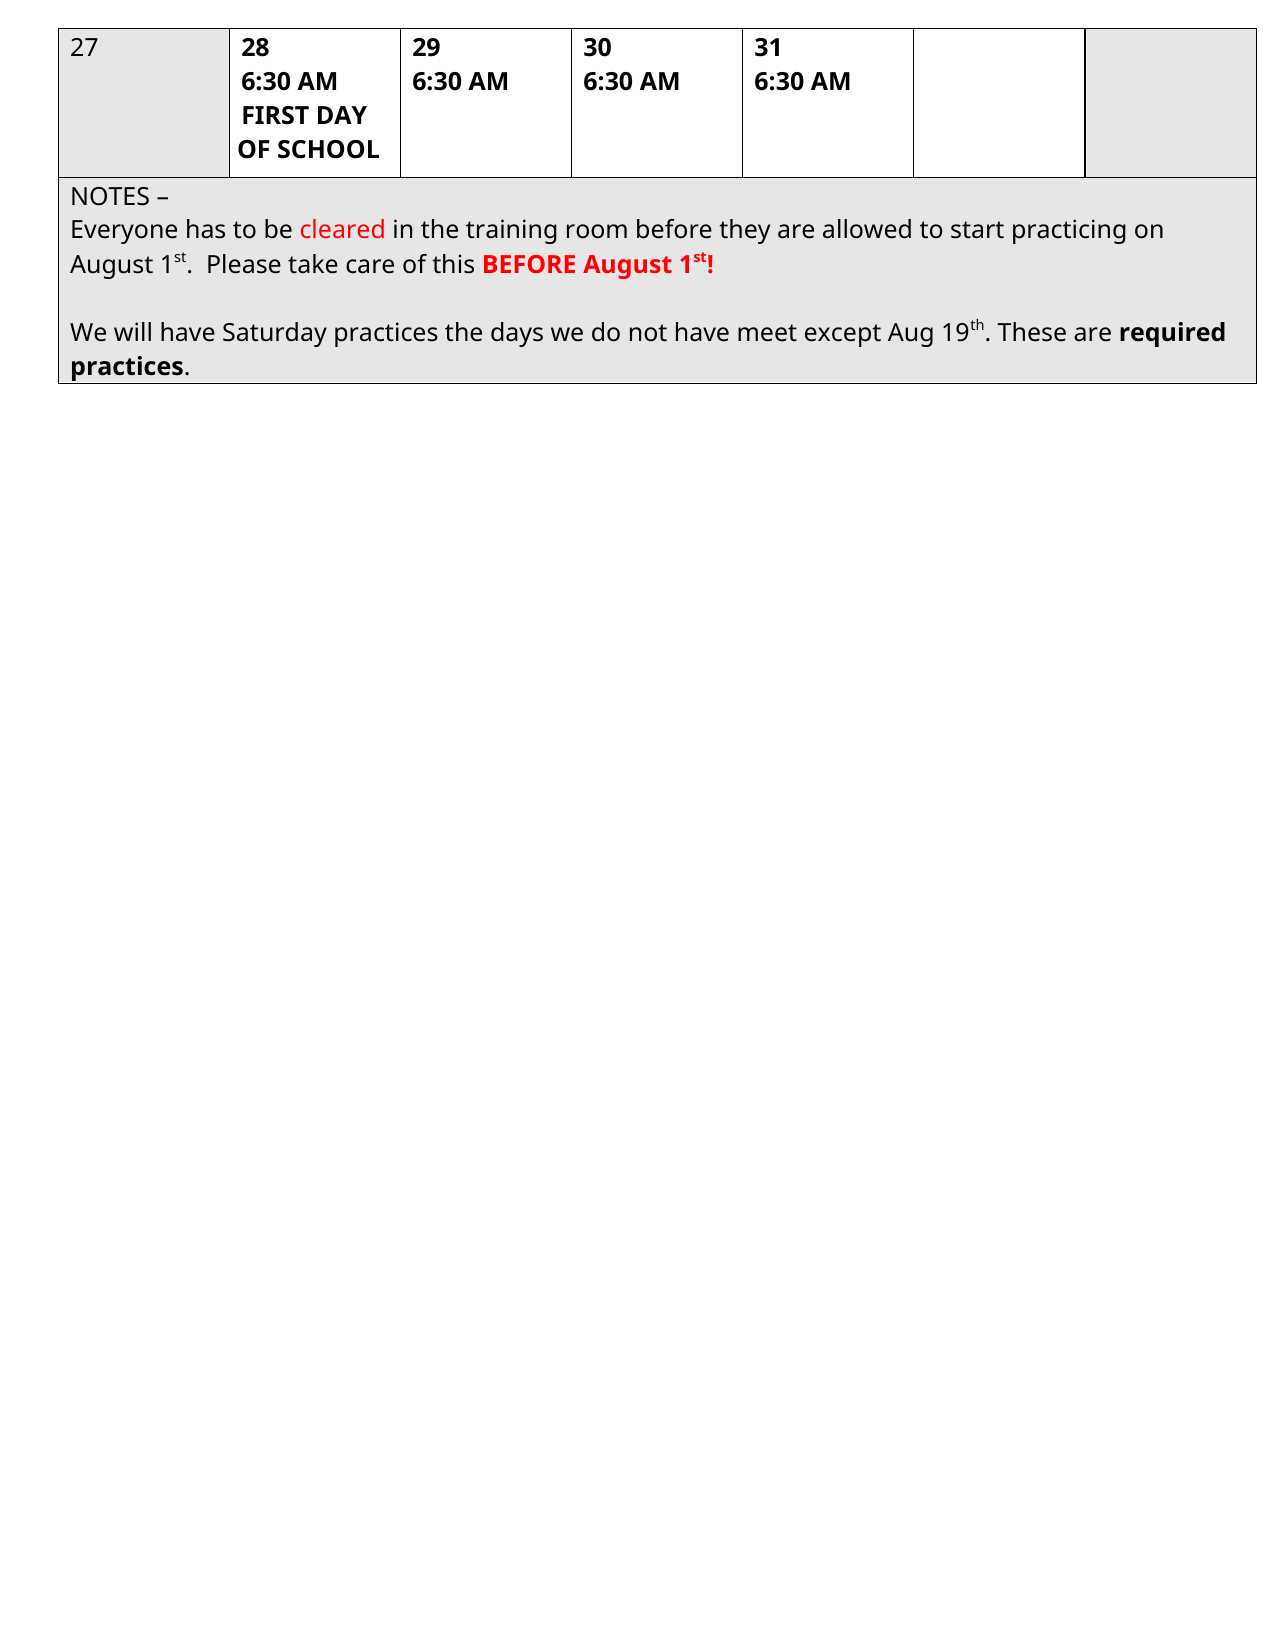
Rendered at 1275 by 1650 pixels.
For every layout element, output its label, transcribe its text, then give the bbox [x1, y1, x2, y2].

table_cell NOTES – Everyone has to be cleared in the training room before they are allowed to start practicing on August 1st. Please take care of this BEFORE August 1st! We will have Saturday practices the days we do not have meet except Aug 19th. These are required practices. [59, 178, 1256, 382]
table_cell 29 6:30 AM [401, 29, 571, 177]
table_cell 27 [59, 29, 229, 177]
table_cell [1086, 29, 1256, 177]
table_cell 28 6:30 AM FIRST DAY OF SCHOOL [230, 29, 400, 177]
table_cell [914, 29, 1084, 177]
table_cell 31 6:30 AM [743, 29, 913, 177]
table_cell 30 6:30 AM [572, 29, 742, 177]
